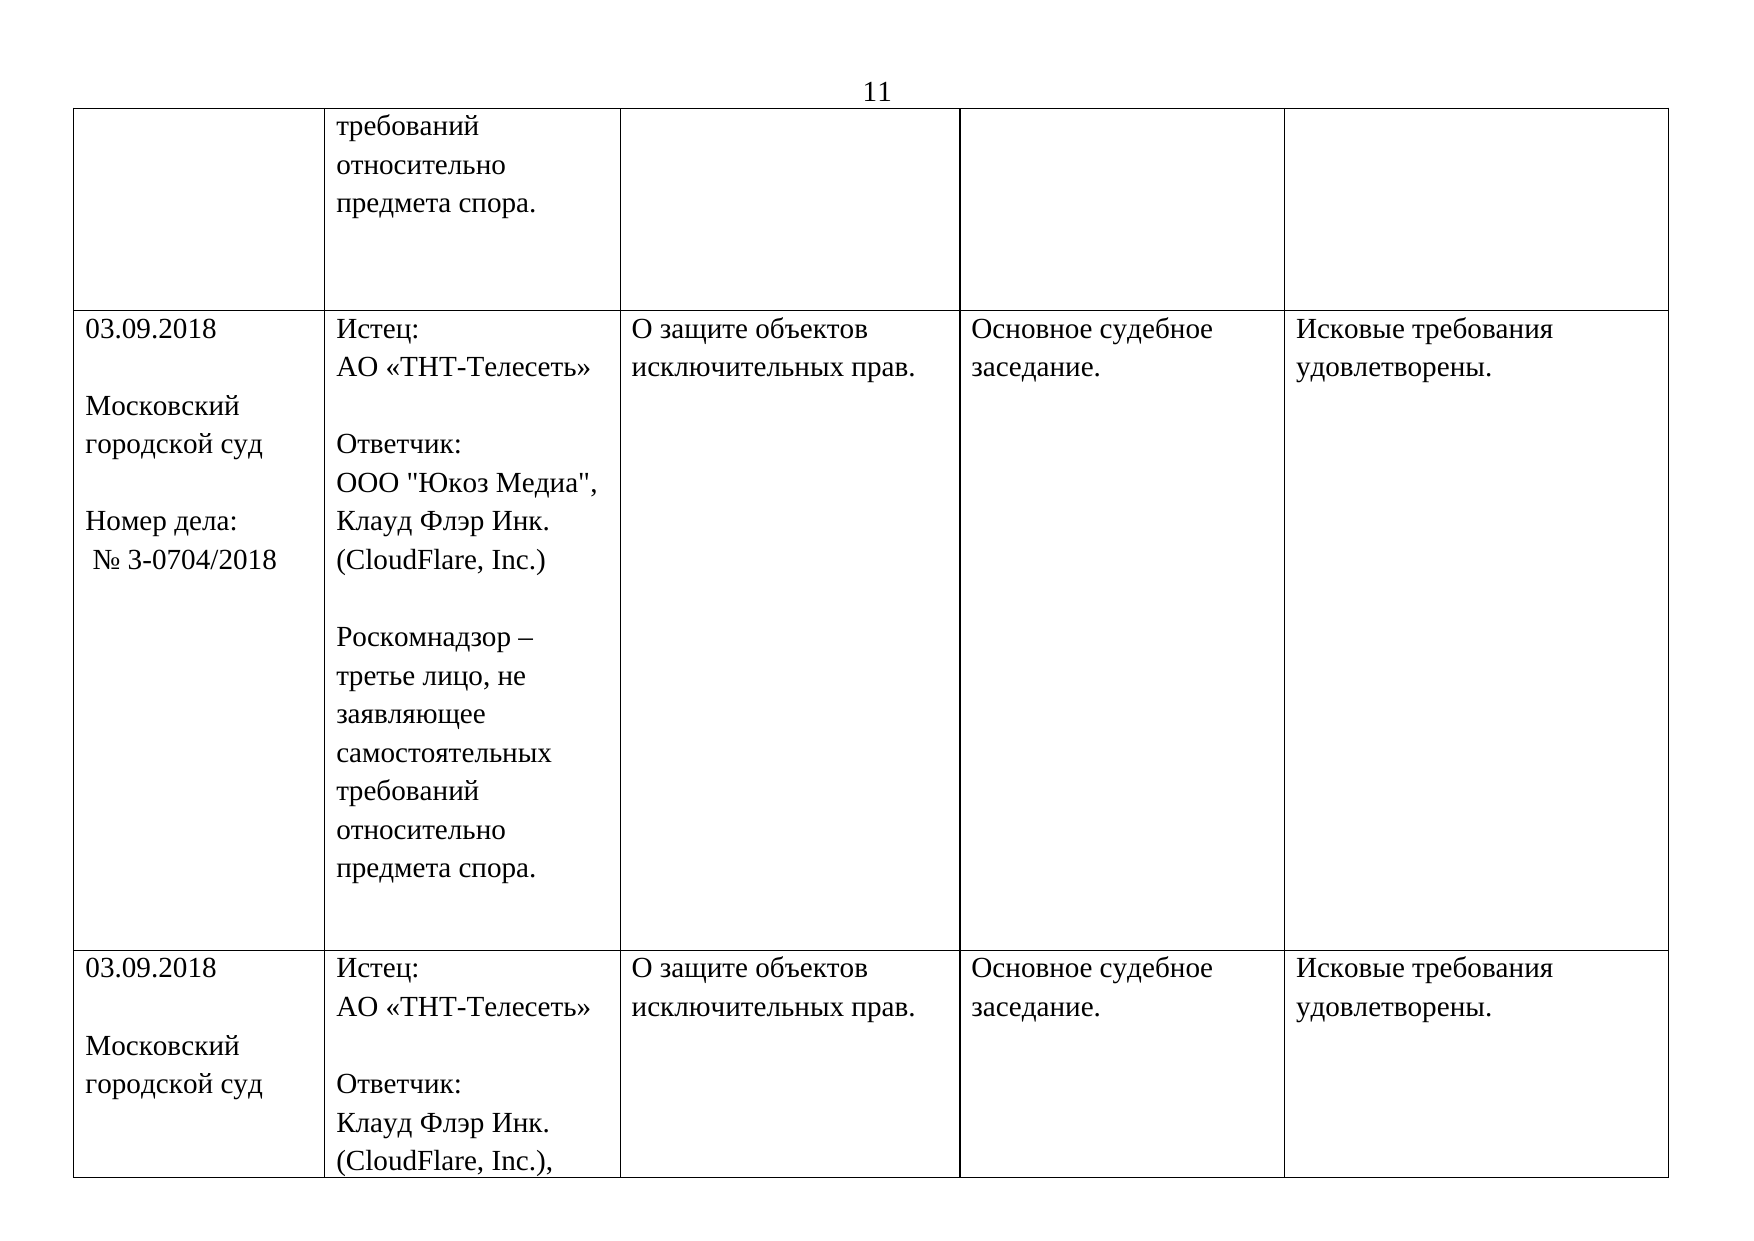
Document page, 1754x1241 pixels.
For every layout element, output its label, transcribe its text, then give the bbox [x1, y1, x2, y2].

table_cell Исковые требования удовлетворены. [1285, 311, 1668, 949]
table_cell Основное судебное заседание. [961, 311, 1284, 949]
table_cell О защите объектов исключительных прав. [621, 311, 959, 949]
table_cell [961, 951, 1284, 1177]
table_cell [621, 951, 959, 1177]
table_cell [325, 951, 620, 1177]
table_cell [74, 951, 324, 1177]
table_cell 03.09.2018 Московский городской суд Номер дела: № 3-0704/2018 [74, 311, 324, 949]
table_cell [621, 109, 959, 310]
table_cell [325, 109, 620, 310]
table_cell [1285, 951, 1668, 1177]
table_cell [1285, 109, 1668, 310]
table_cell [74, 109, 324, 310]
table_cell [961, 109, 1284, 310]
